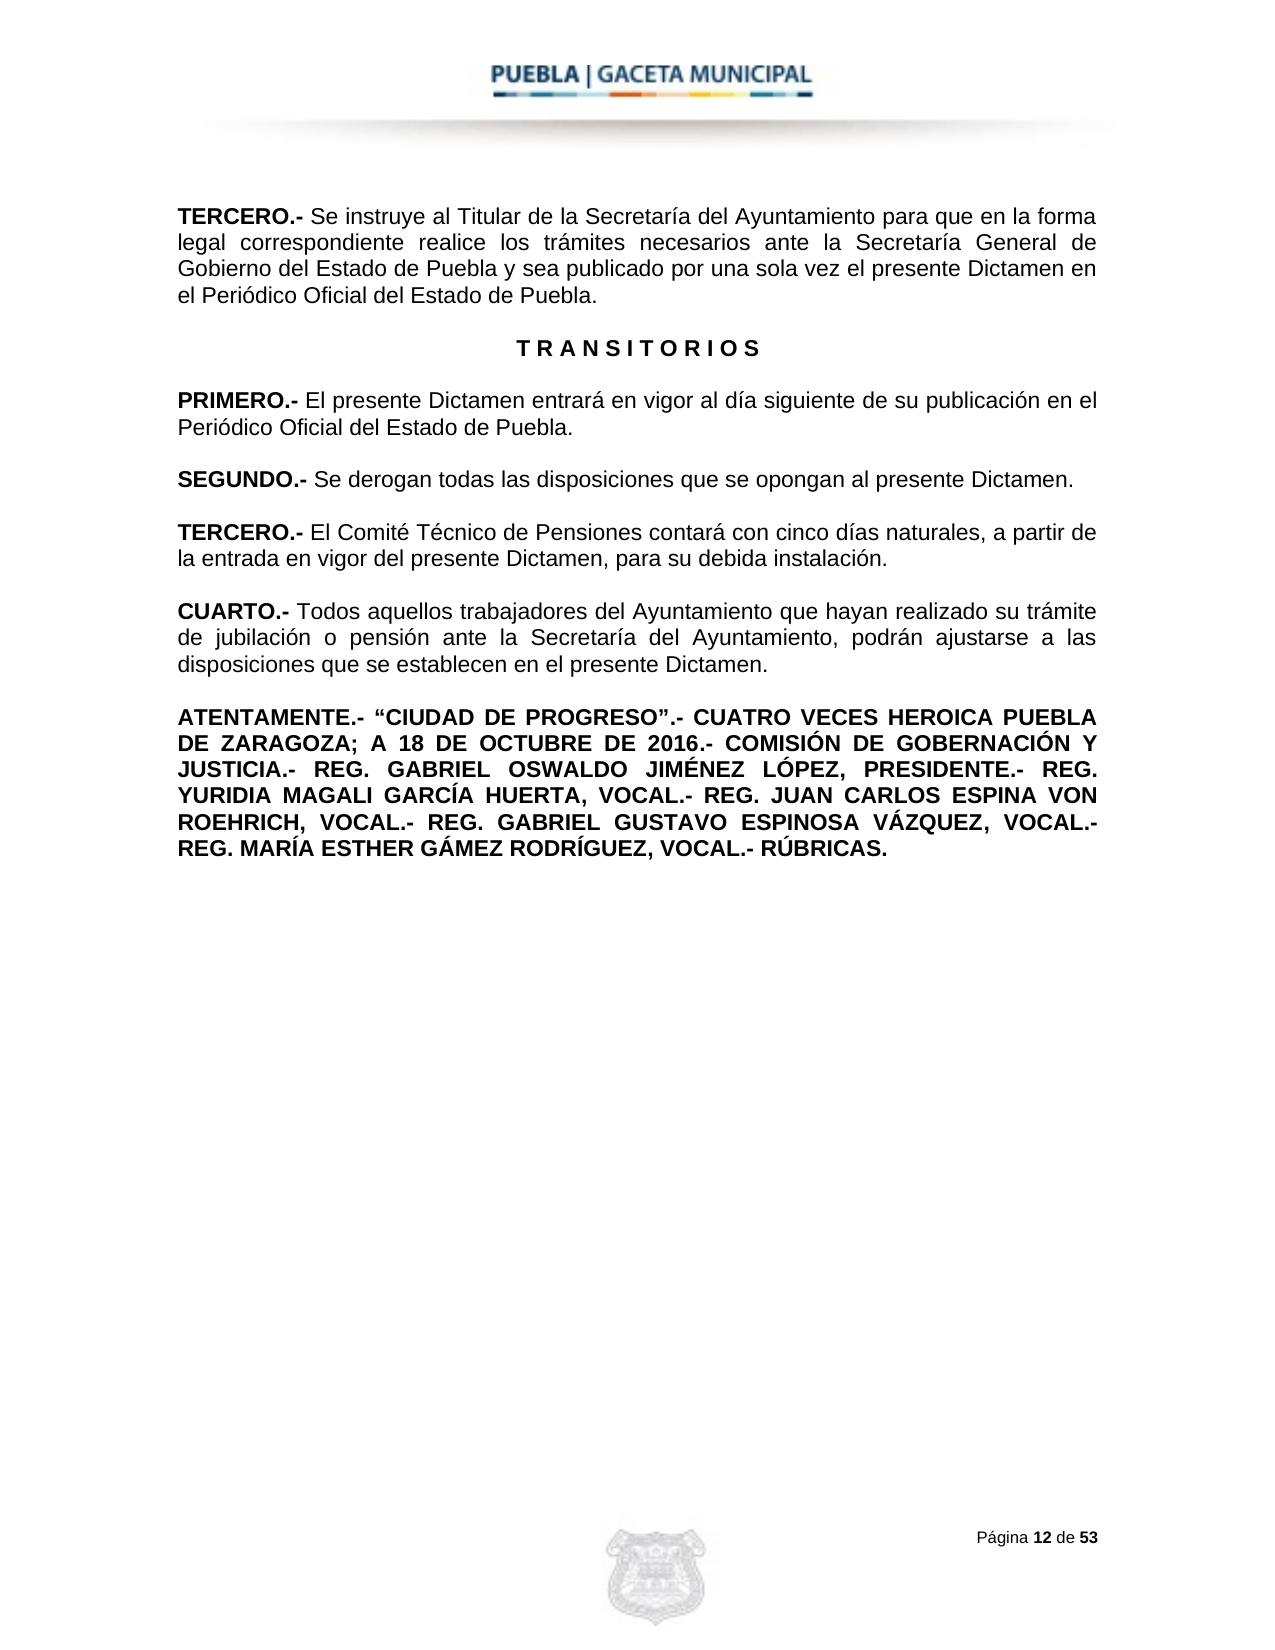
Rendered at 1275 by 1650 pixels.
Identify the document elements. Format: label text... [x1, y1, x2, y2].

text TERCERO.- Se instruye al Titular de la Secretaría del Ayuntamiento para que en la forma legal correspondiente realice los trámites necesarios ante la Secretaría General de Gobierno del Estado de Puebla y sea publicado por una sola vez el presente Dictamen en el Periódico Oficial del Estado de Puebla. [177, 203, 1098, 308]
subtitle ATENTAMENTE.- “CIUDAD DE PROGRESO”.- CUATRO VECES HEROICA PUEBLA DE ZARAGOZA; A 18 DE OCTUBRE DE 2016.- COMISIÓN DE GOBERNACIÓN Y JUSTICIA.- REG. GABRIEL OSWALDO JIMÉNEZ LÓPEZ, PRESIDENTE.- REG. YURIDIA MAGALI GARCÍA HUERTA, VOCAL.- REG. JUAN CARLOS ESPINA VON ROEHRICH, VOCAL.- REG. GABRIEL GUSTAVO ESPINOSA VÁZQUEZ, VOCAL.- REG. MARÍA ESTHER GÁMEZ RODRÍGUEZ, VOCAL.- RÚBRICAS. [177, 703, 1098, 862]
text CUARTO.- Todos aquellos trabajadores del Ayuntamiento que hayan realizado su trámite de jubilación o pensión ante la Secretaría del Ayuntamiento, podrán ajustarse a las disposiciones que se establecen en el presente Dictamen. [177, 598, 1098, 677]
text T R A N S I T O R I O S [177, 334, 1098, 361]
text TERCERO.- El Comité Técnico de Pensiones contará con cinco días naturales, a partir de la entrada en vigor del presente Dictamen, para su debida instalación. [177, 519, 1098, 572]
text PRIMERO.- El presente Dictamen entrará en vigor al día siguiente de su publicación en el Periódico Oficial del Estado de Puebla. [177, 387, 1098, 440]
picture [202, 65, 1120, 1626]
text SEGUNDO.- Se derogan todas las disposiciones que se opongan al presente Dictamen. [177, 466, 1098, 493]
